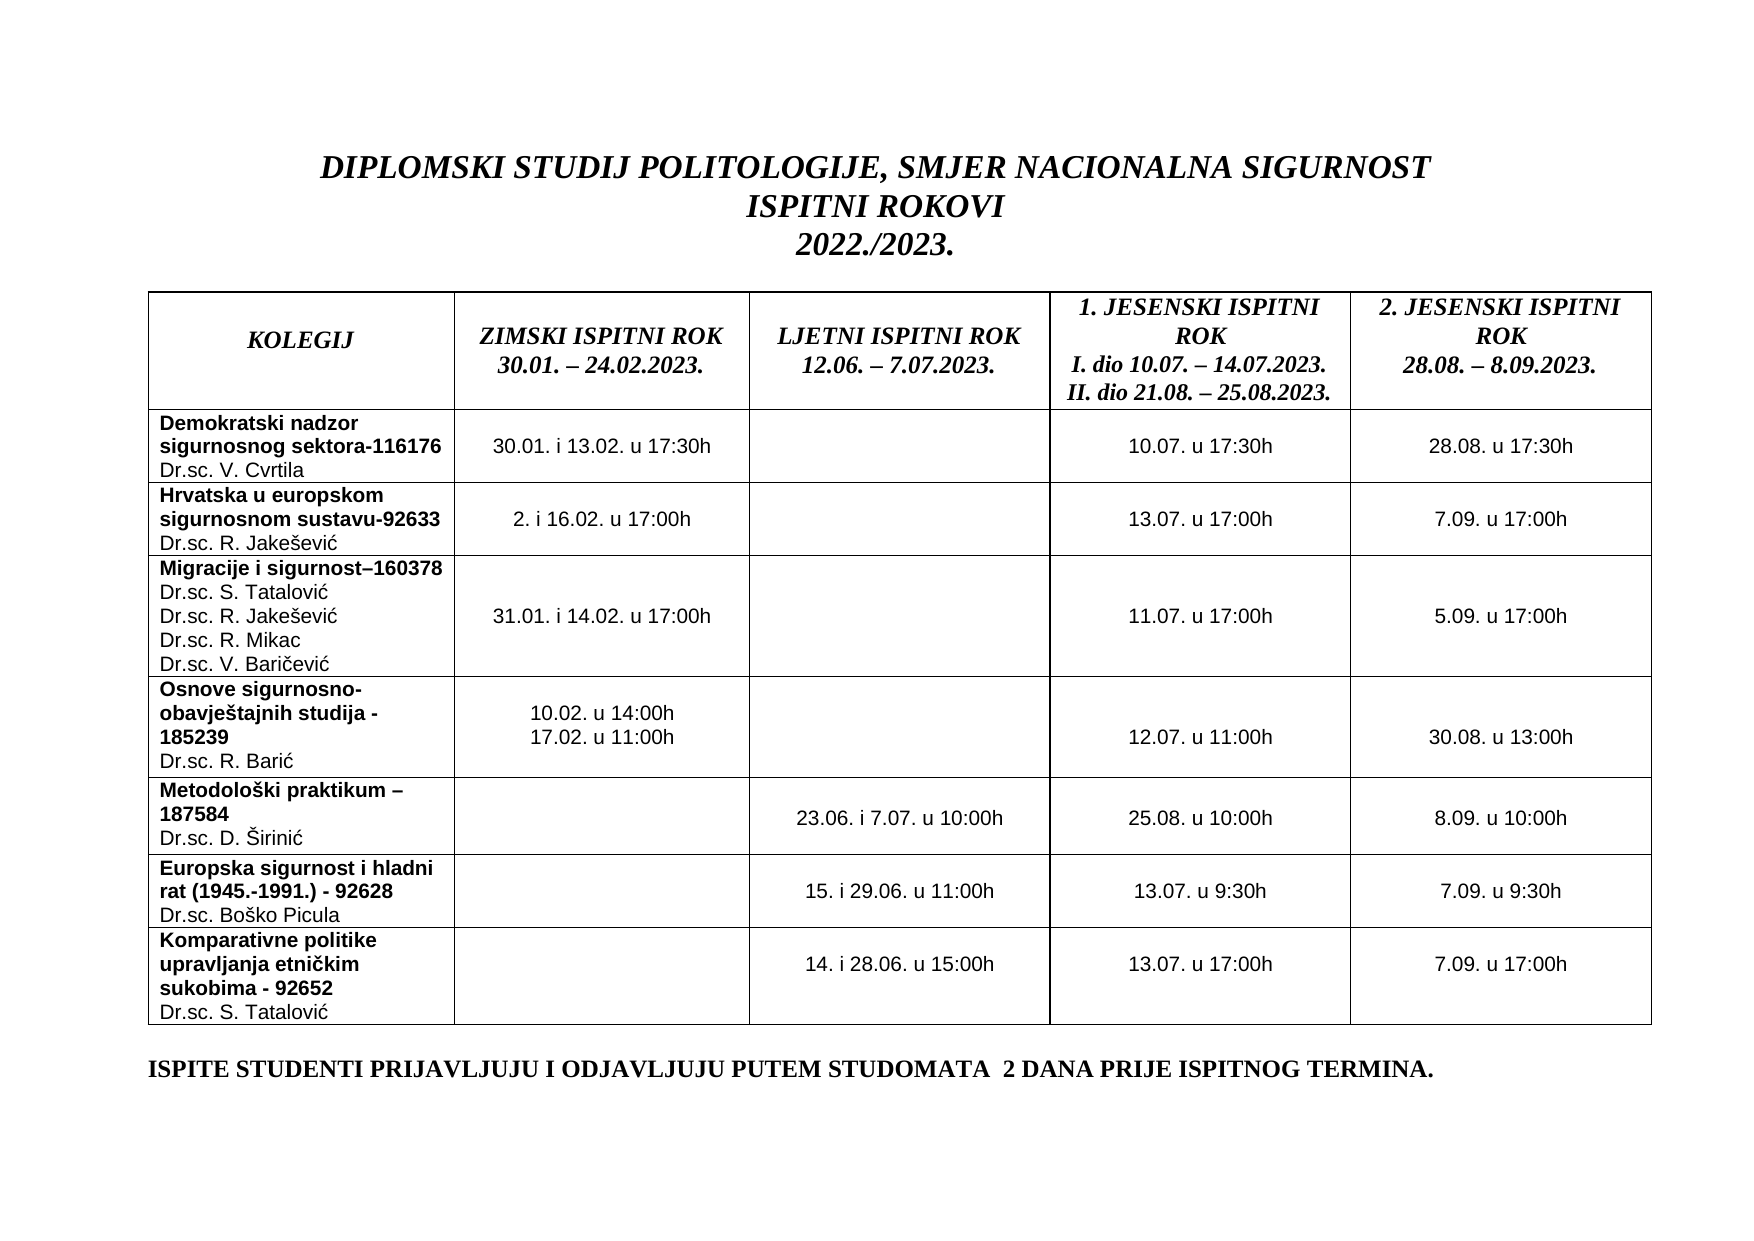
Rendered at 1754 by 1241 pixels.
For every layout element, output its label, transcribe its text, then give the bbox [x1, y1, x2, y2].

table_cell 2. i 16.02. u 17:00h [455, 483, 749, 555]
table_cell [455, 928, 749, 1024]
table_cell 31.01. i 14.02. u 17:00h [455, 556, 749, 676]
table_cell 14. i 28.06. u 15:00h [750, 928, 1049, 1024]
table_cell 12.07. u 11:00h [1051, 677, 1350, 777]
table_header 1. JESENSKI ISPITNI ROK I. dio 10.07. – 14.07.2023. II. dio 21.08. – 25.08.2023. [1051, 293, 1350, 409]
table_cell Hrvatska u europskom sigurnosnom sustavu-92633 Dr.sc. R. Jakešević [149, 483, 454, 555]
table_cell 8.09. u 10:00h [1351, 778, 1651, 854]
table_header LJETNI ISPITNI ROK 12.06. – 7.07.2023. [750, 293, 1049, 409]
text ISPITE STUDENTI PRIJAVLJUJU I ODJAVLJUJU PUTEM STUDOMATA 2 DANA PRIJE ISPITNOG TERMINA. [148, 1054, 1606, 1083]
table_cell 28.08. u 17:30h [1351, 410, 1651, 482]
table_cell 15. i 29.06. u 11:00h [750, 855, 1049, 927]
table_cell [750, 483, 1049, 555]
table_cell 25.08. u 10:00h [1051, 778, 1350, 854]
table_cell [455, 778, 749, 854]
table_cell [455, 855, 749, 927]
table_header 2. JESENSKI ISPITNI ROK 28.08. – 8.09.2023. [1351, 293, 1651, 409]
table_cell 30.08. u 13:00h [1351, 677, 1651, 777]
text 2022./2023. [148, 224, 1606, 263]
table_cell 10.02. u 14:00h 17.02. u 11:00h [455, 677, 749, 777]
text ISPITNI ROKOVI [148, 186, 1606, 224]
table_cell 11.07. u 17:00h [1051, 556, 1350, 676]
table_header KOLEGIJ [149, 293, 454, 409]
table_cell Demokratski nadzor sigurnosnog sektora-116176 Dr.sc. V. Cvrtila [149, 410, 454, 482]
table_cell Europska sigurnost i hladni rat (1945.-1991.) - 92628 Dr.sc. Boško Picula [149, 855, 454, 927]
table_cell 13.07. u 9:30h [1051, 855, 1350, 927]
table_cell 7.09. u 17:00h [1351, 483, 1651, 555]
table_header ZIMSKI ISPITNI ROK 30.01. – 24.02.2023. [455, 293, 749, 409]
table_cell [750, 410, 1049, 482]
table_cell 30.01. i 13.02. u 17:30h [455, 410, 749, 482]
table_cell [750, 556, 1049, 676]
table_cell 7.09. u 9:30h [1351, 855, 1651, 927]
table_cell 13.07. u 17:00h [1051, 928, 1350, 1024]
table_cell 7.09. u 17:00h [1351, 928, 1651, 1024]
table_cell Komparativne politike upravljanja etničkim sukobima - 92652 Dr.sc. S. Tatalović [149, 928, 454, 1024]
table_cell 13.07. u 17:00h [1051, 483, 1350, 555]
table_cell Migracije i sigurnost–160378 Dr.sc. S. Tatalović Dr.sc. R. Jakešević Dr.sc. R. Mikac Dr.sc. V. Baričević [149, 556, 454, 676]
table_cell Metodološki praktikum – 187584 Dr.sc. D. Širinić [149, 778, 454, 854]
table_cell Osnove sigurnosno- obavještajnih studija - 185239 Dr.sc. R. Barić [149, 677, 454, 777]
text DIPLOMSKI STUDIJ POLITOLOGIJE, SMJER NACIONALNA SIGURNOST [148, 148, 1606, 186]
table_cell 23.06. i 7.07. u 10:00h [750, 778, 1049, 854]
table_cell 10.07. u 17:30h [1051, 410, 1350, 482]
table_cell [750, 677, 1049, 777]
table_cell 5.09. u 17:00h [1351, 556, 1651, 676]
